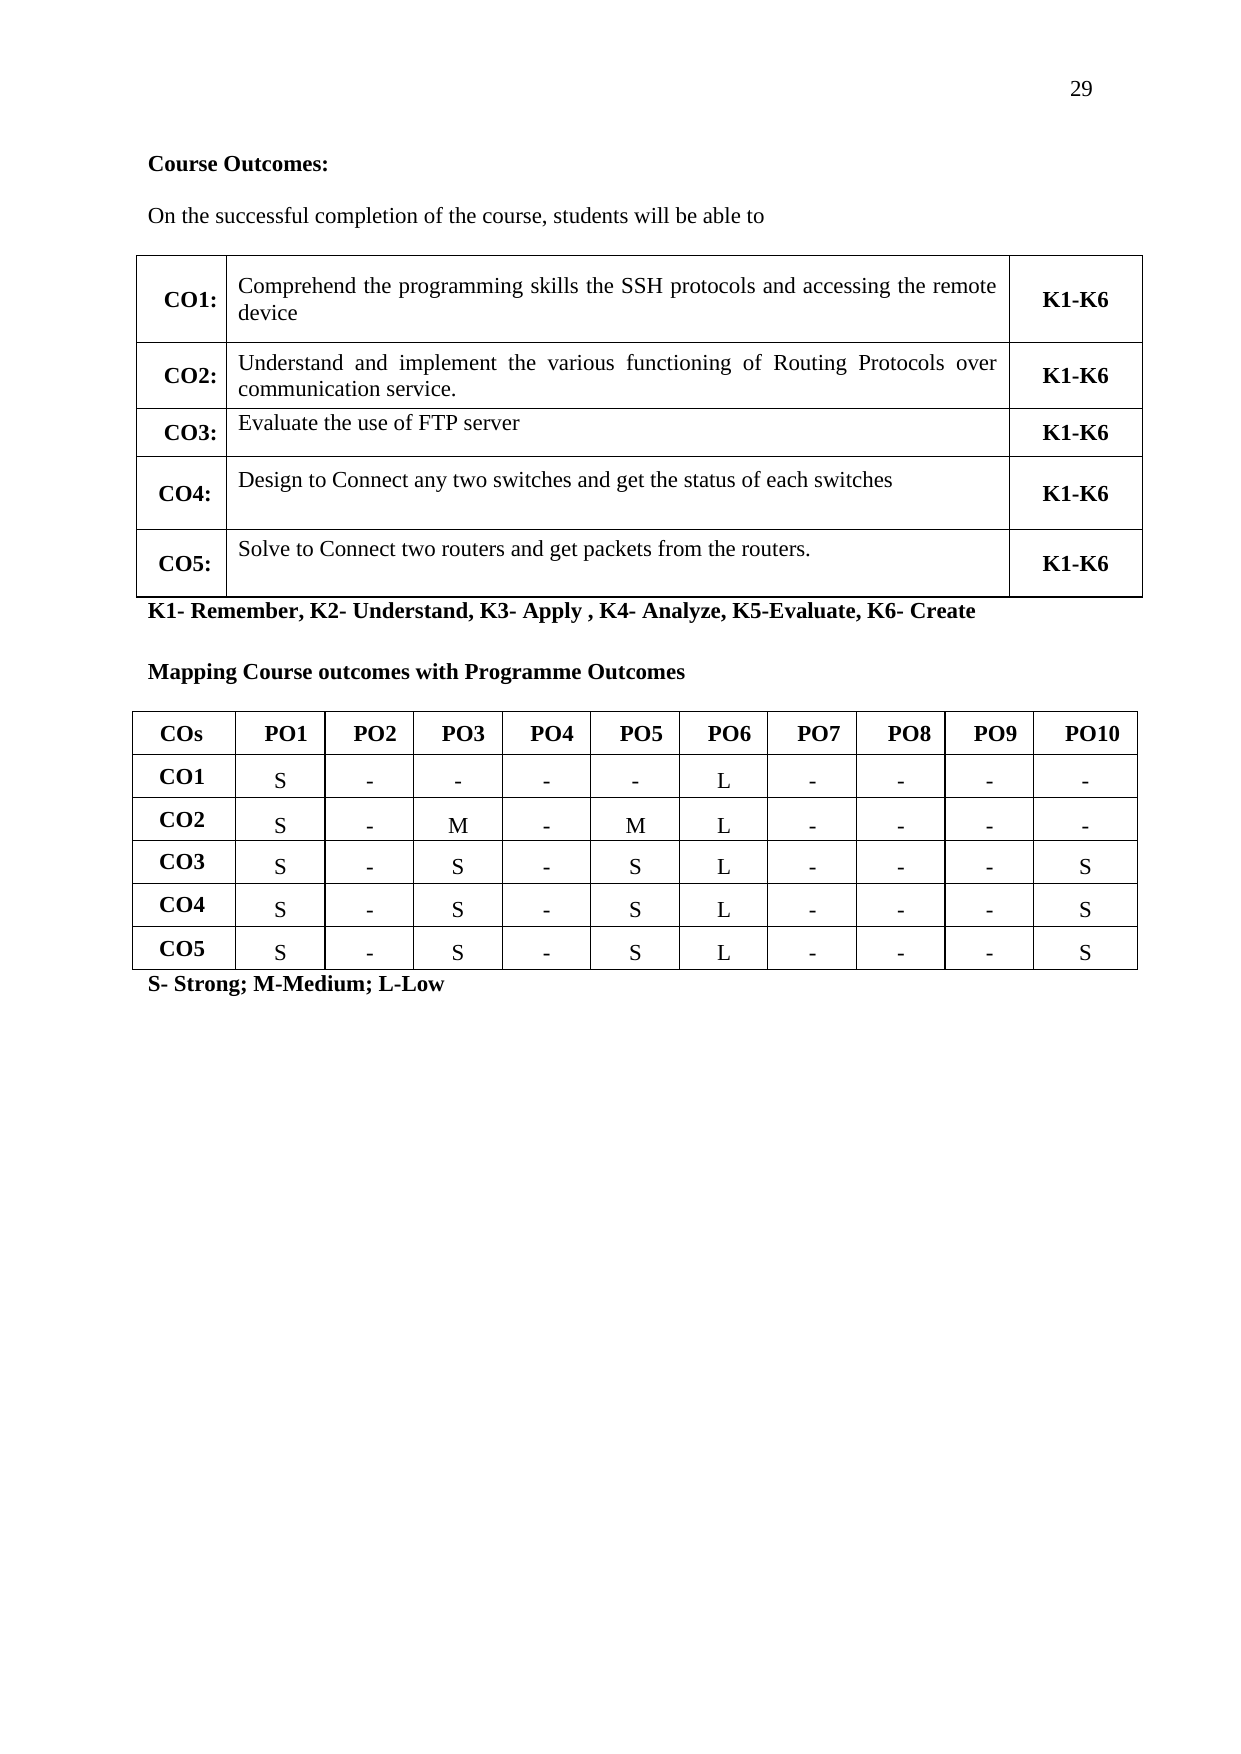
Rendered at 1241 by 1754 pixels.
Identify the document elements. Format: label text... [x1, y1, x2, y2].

table_cell - [503, 884, 590, 926]
table_cell - [946, 841, 1033, 882]
table_cell Solve to Connect two routers and get packets from the routers. [227, 530, 1009, 596]
table_cell - [857, 927, 944, 969]
table_cell K1-K6 [1010, 530, 1142, 596]
table_header PO1 [236, 712, 324, 754]
table_cell CO5: [137, 530, 226, 596]
table_cell CO1 [133, 755, 235, 797]
table_cell - [946, 927, 1033, 969]
table_cell - [768, 884, 856, 926]
table_cell - [326, 841, 413, 882]
table_cell Design to Connect any two switches and get the status of each switches [227, 457, 1009, 529]
table_cell S [236, 798, 324, 840]
text Mapping Course outcomes with Programme Outcomes [148, 658, 1092, 685]
table_cell - [946, 884, 1033, 926]
table_header CO1: [137, 256, 226, 342]
table_cell - [326, 755, 413, 797]
table_cell S [591, 884, 679, 926]
table_cell - [946, 755, 1033, 797]
table_cell CO5 [133, 927, 235, 969]
table_header Comprehend the programming skills the SSH protocols and accessing the remote device [227, 256, 1009, 342]
table_cell L [680, 841, 767, 882]
table_cell - [857, 841, 944, 882]
table_header PO4 [503, 712, 590, 754]
table_cell - [768, 927, 856, 969]
table_cell - [591, 755, 679, 797]
table_cell - [326, 884, 413, 926]
text Course Outcomes: [148, 149, 1092, 176]
table_cell - [414, 755, 502, 797]
table_cell S [1034, 927, 1137, 969]
table_cell S [1034, 884, 1137, 926]
table_cell L [680, 755, 767, 797]
table_cell - [503, 841, 590, 882]
table_cell - [768, 841, 856, 882]
table_cell - [946, 798, 1033, 840]
table_header PO7 [768, 712, 856, 754]
table_cell - [326, 927, 413, 969]
table_cell - [503, 798, 590, 840]
table_cell L [680, 798, 767, 840]
table_cell S [236, 841, 324, 882]
table_cell M [591, 798, 679, 840]
table_cell - [857, 798, 944, 840]
table_cell Understand and implement the various functioning of Routing Protocols over communication service. [227, 343, 1009, 407]
table_cell CO2 [133, 798, 235, 840]
table_cell CO4 [133, 884, 235, 926]
table_cell - [857, 884, 944, 926]
table_cell - [768, 755, 856, 797]
table_header PO8 [857, 712, 944, 754]
table_cell S [236, 884, 324, 926]
table_cell L [680, 884, 767, 926]
table_cell K1-K6 [1010, 457, 1142, 529]
table_header PO2 [326, 712, 413, 754]
table_cell - [1034, 798, 1137, 840]
table_cell K1-K6 [1010, 343, 1142, 407]
text K1- Remember, K2- Understand, K3- Apply , K4- Analyze, K5-Evaluate, K6- Create [148, 598, 1097, 624]
table_cell M [414, 798, 502, 840]
table_cell CO2: [137, 343, 226, 407]
table_cell - [503, 755, 590, 797]
text S- Strong; M-Medium; L-Low [148, 970, 1092, 996]
table_cell S [1034, 841, 1137, 882]
table_header PO9 [946, 712, 1033, 754]
table_cell - [503, 927, 590, 969]
table_cell K1-K6 [1010, 409, 1142, 456]
table_header PO10 [1034, 712, 1137, 754]
table_cell S [236, 755, 324, 797]
table_cell S [591, 927, 679, 969]
table_cell CO3: [137, 409, 226, 456]
table_cell - [1034, 755, 1137, 797]
table_header K1-K6 [1010, 256, 1142, 342]
table_header PO3 [414, 712, 502, 754]
table_header COs [133, 712, 235, 754]
table_header PO5 [591, 712, 679, 754]
table_cell S [236, 927, 324, 969]
text On the successful completion of the course, students will be able to [148, 202, 1092, 229]
table_cell S [414, 927, 502, 969]
table_cell Evaluate the use of FTP server [227, 409, 1009, 456]
table_cell - [326, 798, 413, 840]
table_cell L [680, 927, 767, 969]
table_cell S [414, 841, 502, 882]
table_cell - [768, 798, 856, 840]
table_cell CO4: [137, 457, 226, 529]
table_cell CO3 [133, 841, 235, 882]
table_cell - [857, 755, 944, 797]
table_header PO6 [680, 712, 767, 754]
table_cell S [414, 884, 502, 926]
table_cell S [591, 841, 679, 882]
